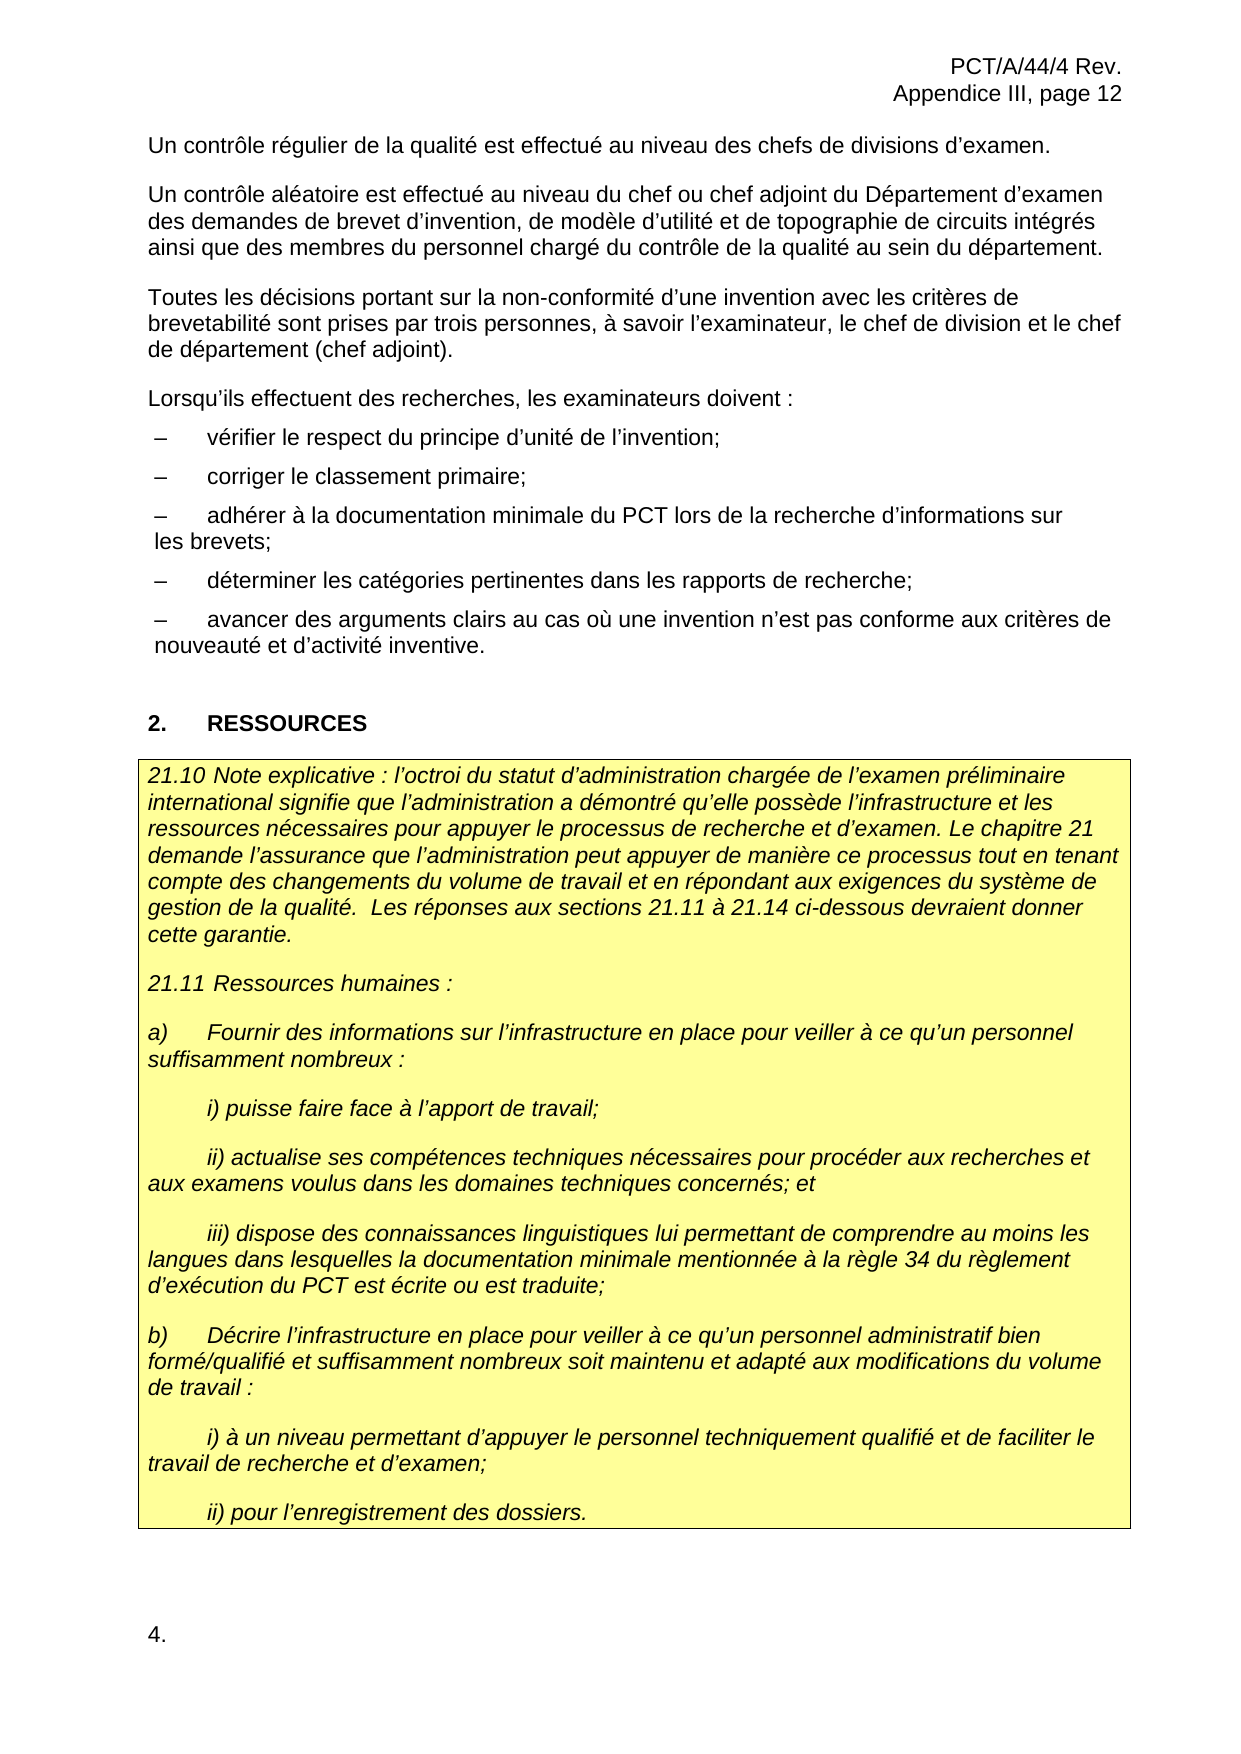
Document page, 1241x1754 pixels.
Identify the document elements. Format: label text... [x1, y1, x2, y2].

text 2. RESSOURCES [148, 710, 1122, 736]
text 21.11 Ressources humaines : [139, 967, 1130, 996]
text a) Fournir des informations sur l’infrastructure en place pour veiller à ce qu’un personnel suffisamment nombreux : [139, 1016, 1130, 1072]
text i) à un niveau permettant d’appuyer le personnel techniquement qualifié et de faciliter le travail de recherche et d’examen; [139, 1421, 1130, 1476]
text 21.10 Note explicative : l’octroi du statut d’administration chargée de l’examen préliminaire international signifie que l’administration a démontré qu’elle possède l’infrastructure et les ressources nécessaires pour appuyer le processus de recherche et d’examen. Le chapitre 21 demande l’assurance que l’administration peut appuyer de manière ce processus tout en tenant compte des changements du volume de travail et en répondant aux exigences du système de gestion de la qualité. Les réponses aux sections 21.11 à 21.14 ci-dessous devraient donner cette garantie. [139, 760, 1130, 947]
text i) puisse faire face à l’apport de travail; [139, 1092, 1130, 1121]
text – avancer des arguments clairs au cas où une invention n’est pas conforme aux critères de nouveauté et d’activité inventive. [154, 606, 1122, 659]
text b) Décrire l’infrastructure en place pour veiller à ce qu’un personnel administratif bien formé/qualifié et suffisamment nombreux soit maintenu et adapté aux modifications du volume de travail : [139, 1318, 1130, 1401]
text ii) pour l’enregistrement des dossiers. [139, 1496, 1130, 1528]
text Toutes les décisions portant sur la non-conformité d’une invention avec les critères de brevetabilité sont prises par trois personnes, à savoir l’examinateur, le chef de division et le chef de département (chef adjoint). [148, 283, 1122, 362]
text Un contrôle aléatoire est effectué au niveau du chef ou chef adjoint du Département d’examen des demandes de brevet d’invention, de modèle d’utilité et de topographie de circuits intégrés ainsi que des membres du personnel chargé du contrôle de la qualité au sein du département. [148, 181, 1122, 261]
text Un contrôle régulier de la qualité est effectué au niveau des chefs de divisions d’examen. [148, 132, 1122, 158]
text – déterminer les catégories pertinentes dans les rapports de recherche; [154, 567, 1122, 593]
text Lorsqu’ils effectuent des recherches, les examinateurs doivent : [148, 385, 1122, 412]
text iii) dispose des connaissances linguistiques lui permettant de comprendre au moins les langues dans lesquelles la documentation minimale mentionnée à la règle 34 du règlement d’exécution du PCT est écrite ou est traduite; [139, 1217, 1130, 1299]
text – vérifier le respect du principe d’unité de l’invention; [154, 424, 1122, 451]
text ii) actualise ses compétences techniques nécessaires pour procéder aux recherches et aux examens voulus dans les domaines techniques concernés; et [139, 1141, 1130, 1197]
text – corriger le classement primaire; [154, 463, 1122, 489]
text – adhérer à la documentation minimale du PCT lors de la recherche d’informations sur les brevets; [154, 502, 1122, 555]
